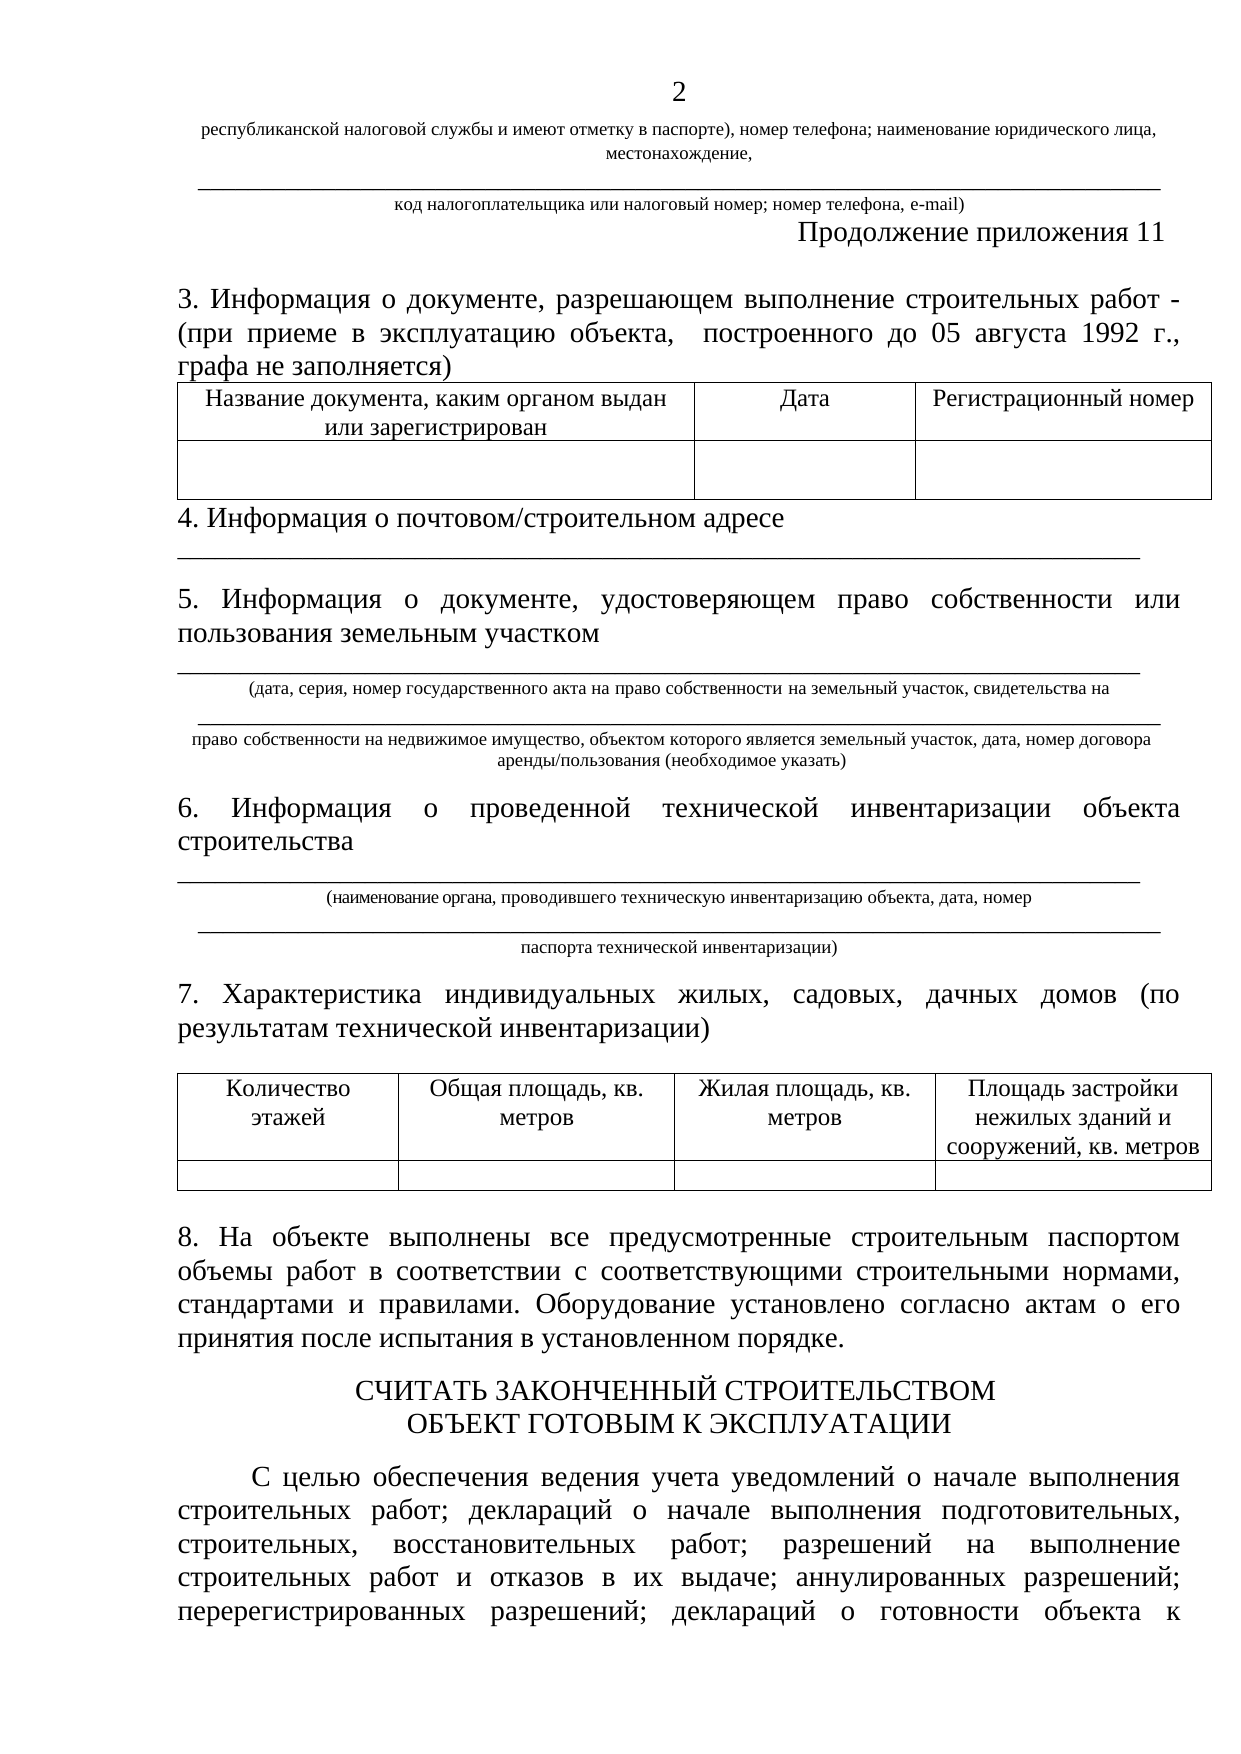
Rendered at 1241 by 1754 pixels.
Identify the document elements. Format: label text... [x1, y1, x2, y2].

table_header Дата [695, 383, 915, 440]
text республиканской налоговой службы и имеют отметку в паспорте), номер телефона; наименование юридического лица, местонахождение, _____________________________________________________________________________ [177, 118, 1181, 192]
text _____________________________________________________________________________ [177, 648, 1181, 677]
table_header Общая площадь, кв. метров [399, 1074, 674, 1160]
text 8. На объекте выполнены все предусмотренные строительным паспортом объемы работ в соответствии с соответствующими строительными нормами, стандартами и правилами. Оборудование установлено согласно актам о его принятия после испытания в установленном порядке. [177, 1219, 1181, 1353]
table_cell [675, 1161, 935, 1189]
table_cell [936, 1161, 1211, 1189]
text 5. Информация о документе, удостоверяющем право собственности или пользования земельным участком [177, 581, 1181, 648]
text код налогоплательщика или налоговый номер; номер телефона, e-mail) [177, 192, 1181, 214]
text _____________________________________________________________________________ [177, 857, 1181, 886]
text (наименование органа, проводившего техническую инвентаризацию объекта, дата, номер _____________________________________________________________________________ паспорта технической инвентаризации) [177, 886, 1181, 957]
text (дата, серия, номер государственного акта на право собственности на земельный участок, свидетельства на _____________________________________________________________________________ [177, 677, 1181, 727]
text _____________________________________________________________________________ [177, 533, 1181, 562]
table_header Площадь застройки нежилых зданий и сооружений, кв. метров [936, 1074, 1211, 1160]
text 7. Характеристика индивидуальных жилых, садовых, дачных домов (по результатам технической инвентаризации) [177, 977, 1181, 1044]
text СЧИТАТЬ ЗАКОНЧЕННЫЙ СТРОИТЕЛЬСТВОМ ОБЪЕКТ ГОТОВЫМ К ЭКСПЛУАТАЦИИ [177, 1373, 1181, 1440]
table_cell [178, 1161, 398, 1189]
table_header Количество этажей [178, 1074, 398, 1160]
text Продолжение приложения 11 [177, 214, 1181, 248]
text 6. Информация о проведенной технической инвентаризации объекта строительства [177, 790, 1181, 857]
table_header Жилая площадь, кв. метров [675, 1074, 935, 1160]
table_cell [695, 441, 915, 499]
table_cell [916, 441, 1211, 499]
text право собственности на недвижимое имущество, объектом которого является земельный участок, дата, номер договора аренды/пользования (необходимое указать) [177, 727, 1167, 771]
table_header Название документа, каким органом выдан или зарегистрирован [178, 383, 694, 440]
text 4. Информация о почтовом/строительном адресе [177, 500, 1181, 533]
table_cell [399, 1161, 674, 1189]
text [177, 1459, 1181, 1627]
text 3. Информация о документе, разрешающем выполнение строительных работ - (при приеме в эксплуатацию объекта, построенного до 05 августа 1992 г., графа не заполняется) [177, 281, 1181, 382]
table_header Регистрационный номер [916, 383, 1211, 440]
table_cell [178, 441, 694, 499]
